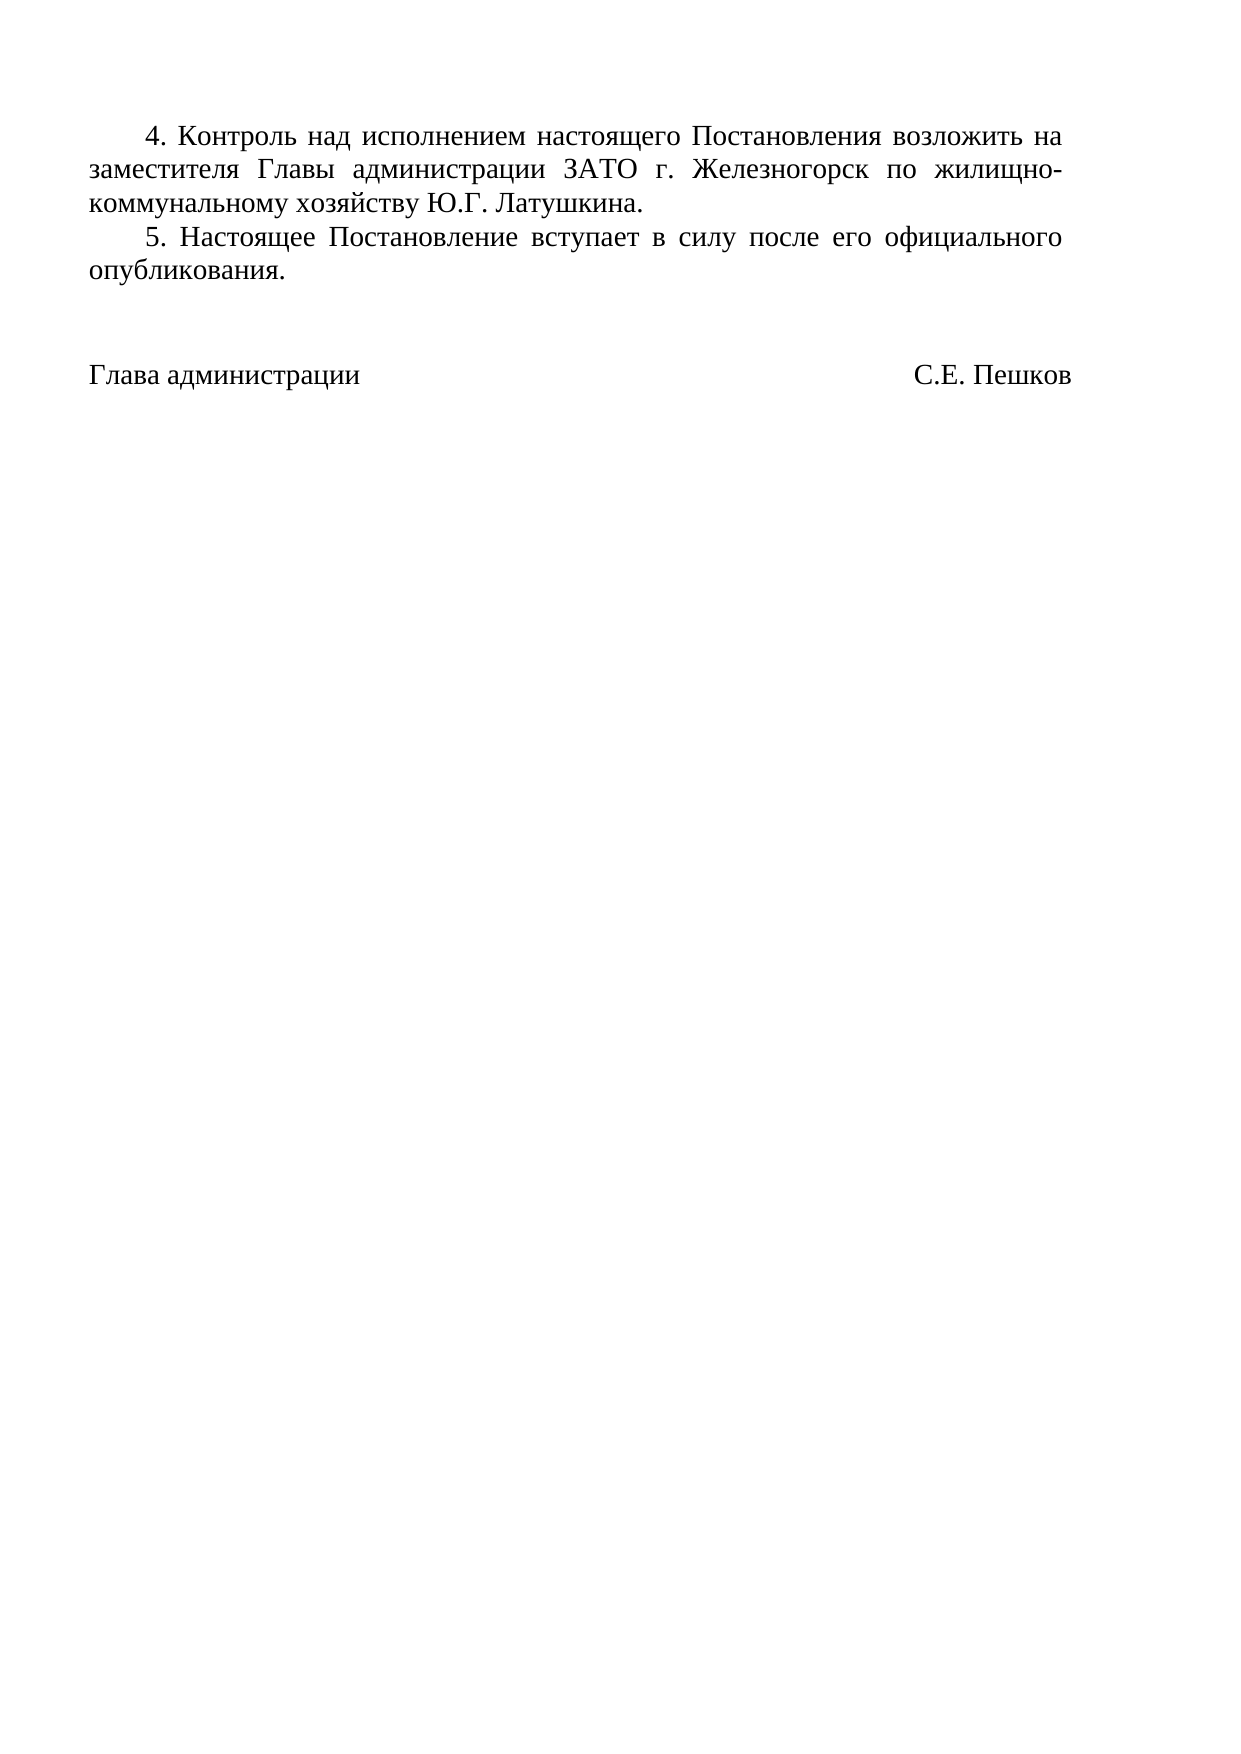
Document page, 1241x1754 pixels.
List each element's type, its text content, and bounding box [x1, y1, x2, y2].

text 4. Контроль над исполнением настоящего Постановления возложить на заместителя Главы администрации ЗАТО г. Железногорск по жилищно-коммунальному хозяйству Ю.Г. Латушкина. [89, 118, 1063, 219]
text 5. Настоящее Постановление вступает в силу после его официального опубликования. [89, 219, 1063, 286]
subtitle Глава администрации С.Е. Пешков [89, 357, 1078, 391]
